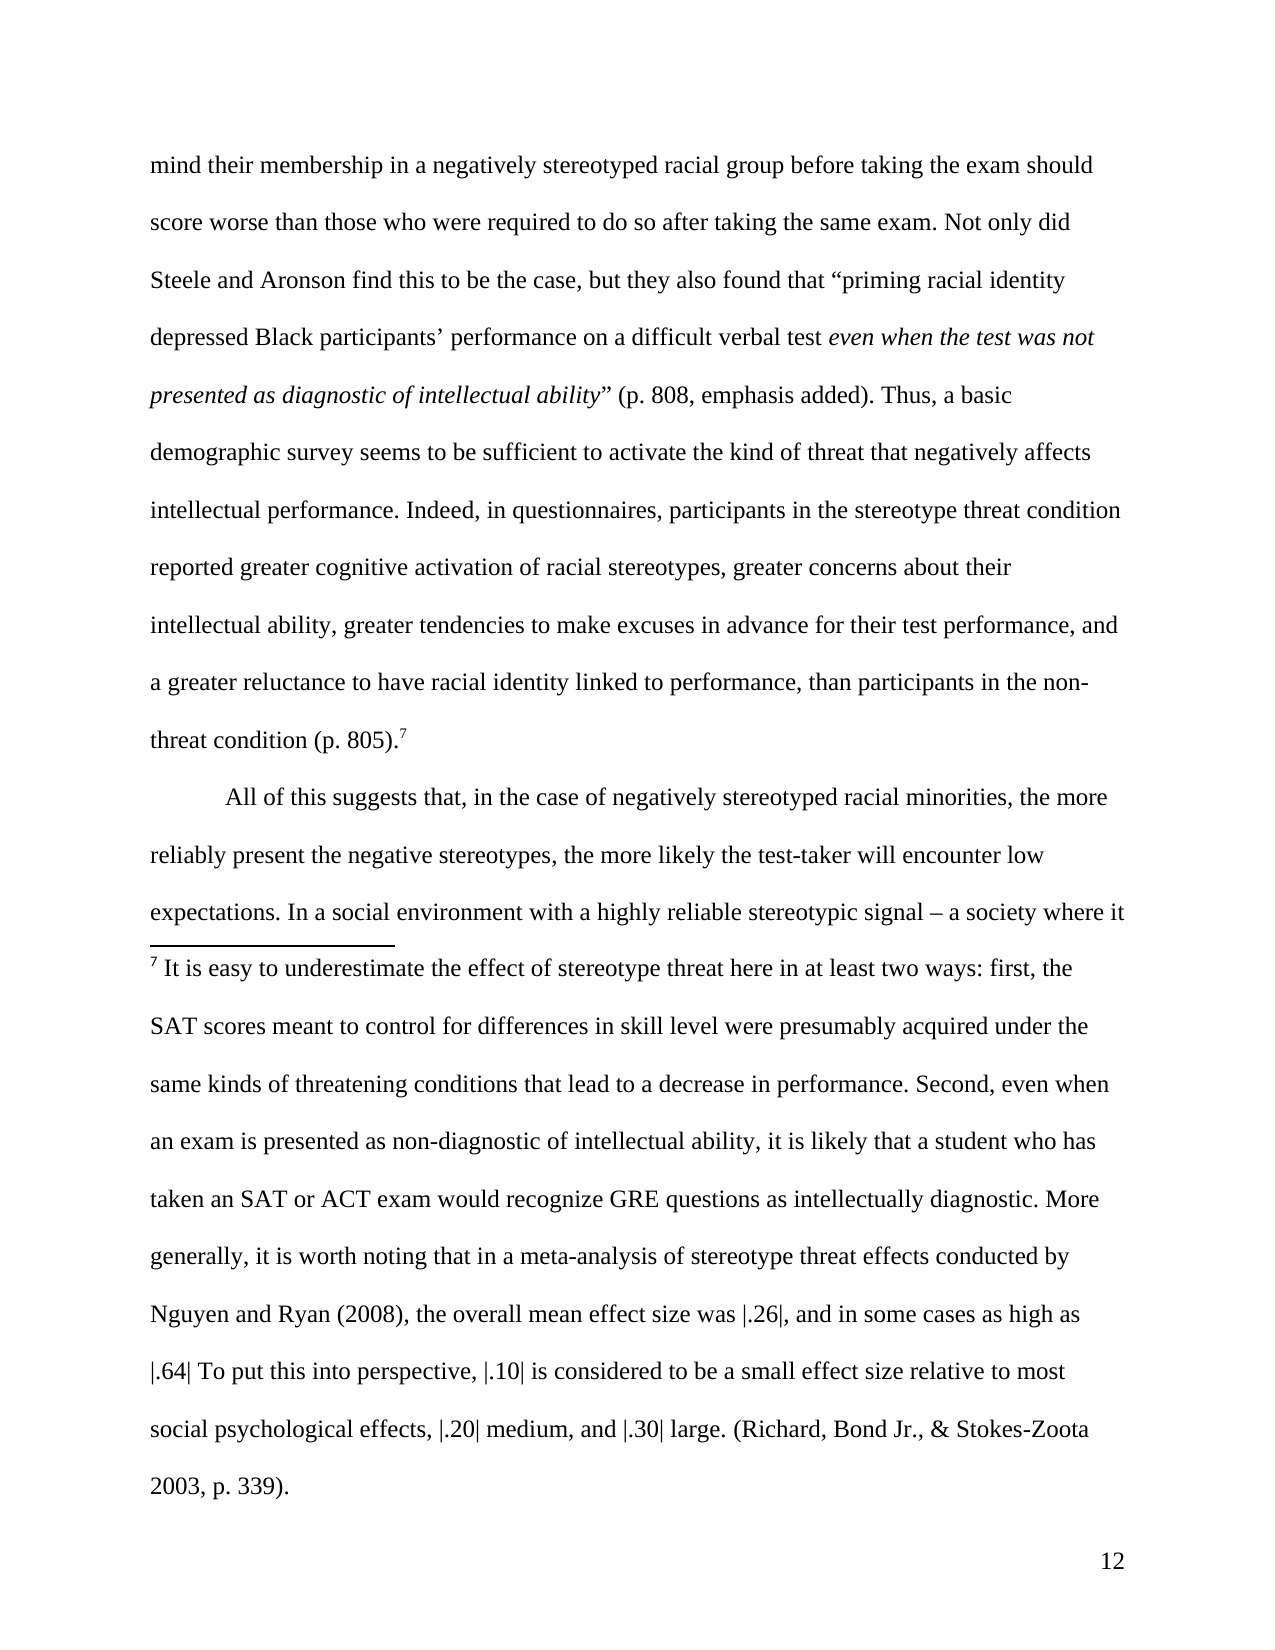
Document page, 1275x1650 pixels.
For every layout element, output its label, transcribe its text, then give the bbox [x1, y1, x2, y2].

text All of this suggests that, in the case of negatively stereotyped racial minorities, the more reliably present the negative stereotypes, the more likely the test-taker will encounter low expectations. In a social environment with a highly reliable stereotypic signal – a society where it is frequently borne in on people what groups they do and don’t belong to, and what is expected of them in virtue of their group membership – the hallucinatory self-confirmation of stereotypes will be rife. This predictably leads to a decrease in performance. While the precise mechanisms responsible for this performance decrease are not known, there is little doubt as to the reality and efficacy of stereotype threat for racial minorities in academic contexts. [150, 782, 1125, 926]
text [150, 150, 1125, 754]
